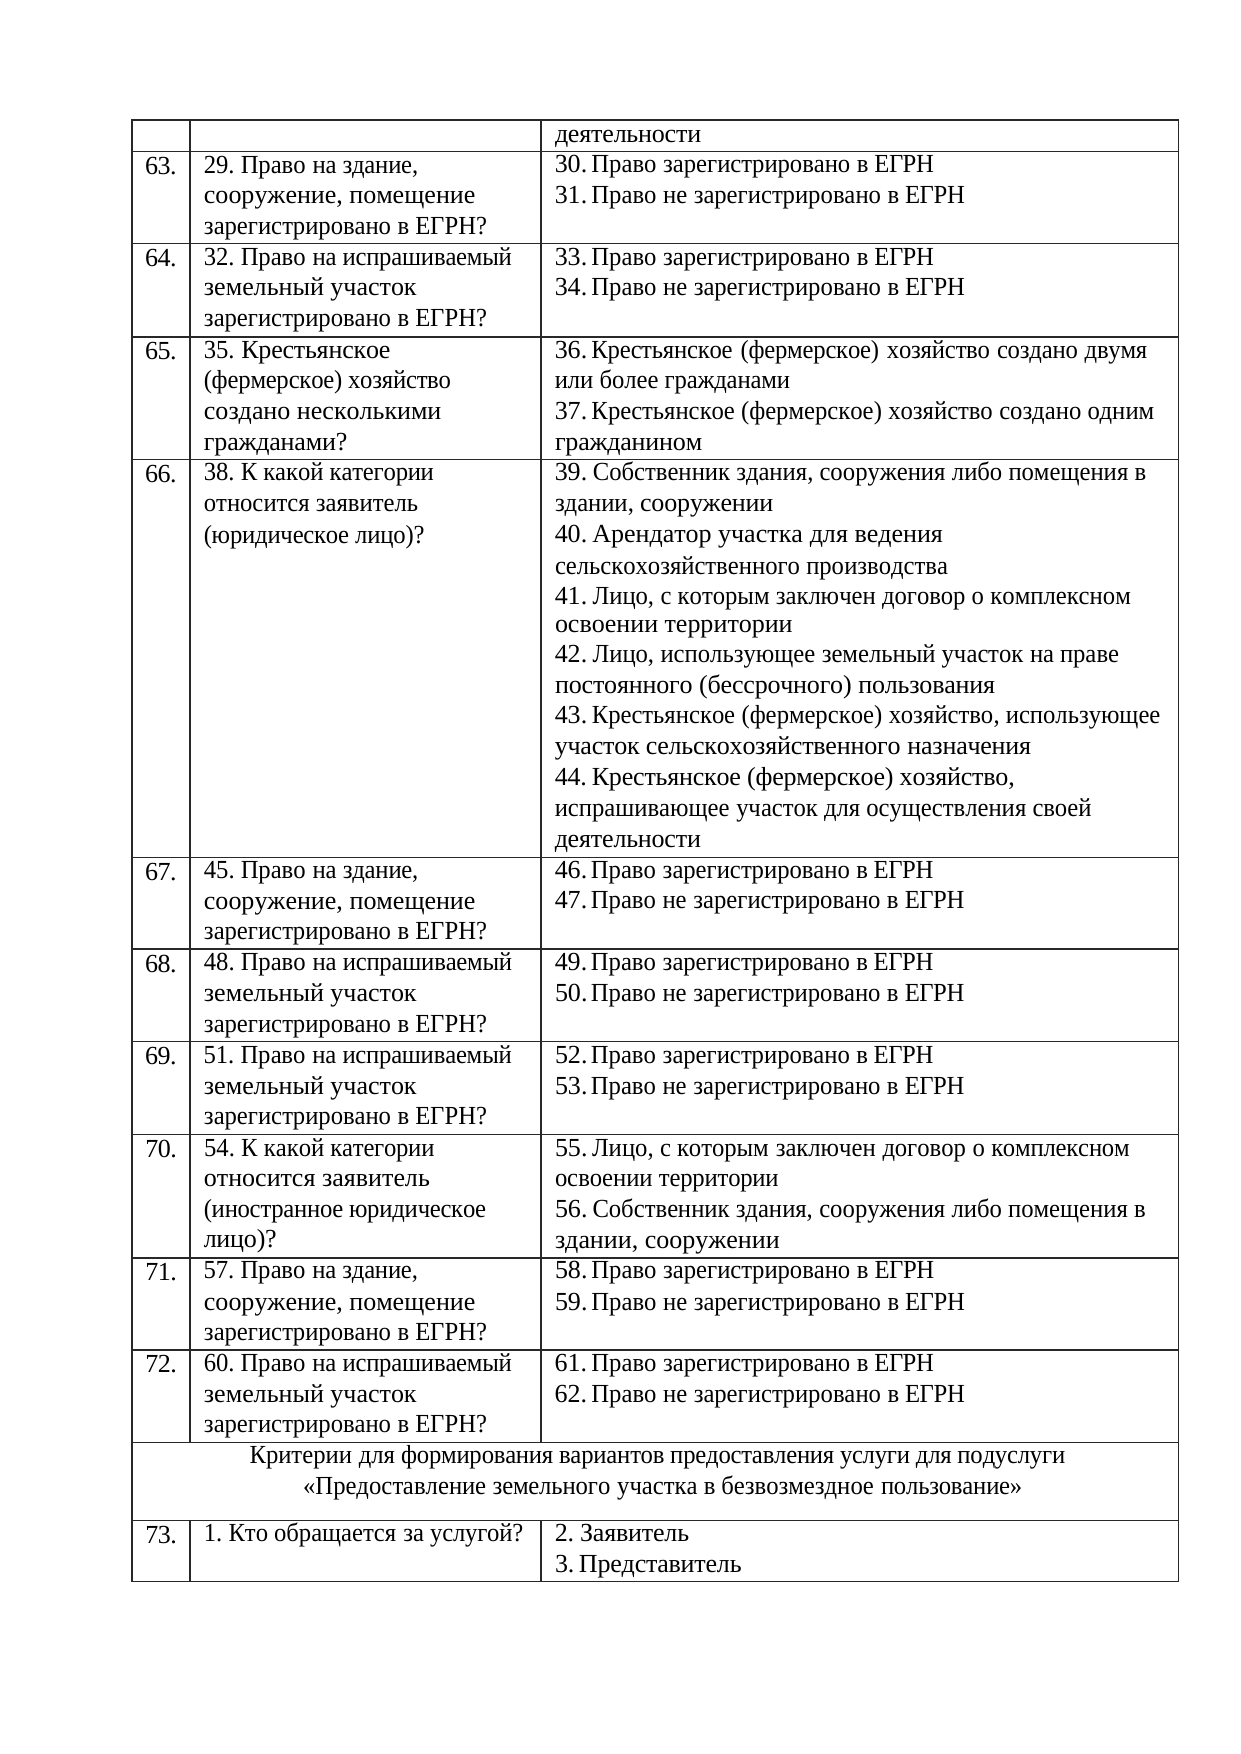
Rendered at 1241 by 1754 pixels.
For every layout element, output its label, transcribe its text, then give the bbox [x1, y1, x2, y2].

table_cell Право зарегистрировано в ЕГРН Право не зарегистрировано в ЕГРН [542, 950, 1178, 1041]
table_cell 54. К какой категории относится заявитель (иностранное юридическое лицо)? [191, 1135, 540, 1257]
table_cell Право зарегистрировано в ЕГРН Право не зарегистрировано в ЕГРН [542, 1259, 1178, 1349]
table_cell 1. Кто обращается за услугой? [191, 1521, 540, 1581]
table_cell 57. Право на здание, сооружение, помещение зарегистрировано в ЕГРН? [191, 1259, 540, 1349]
table_cell Право зарегистрировано в ЕГРН Право не зарегистрировано в ЕГРН [542, 244, 1178, 336]
table_cell Право зарегистрировано в ЕГРН Право не зарегистрировано в ЕГРН [542, 152, 1178, 243]
table_cell 71. [133, 1259, 189, 1349]
table_cell 64. [133, 244, 189, 336]
table_header [191, 121, 540, 151]
table_cell 32. Право на испрашиваемый земельный участок зарегистрировано в ЕГРН? [191, 244, 540, 336]
table_cell Собственник здания, сооружения либо помещения в здании, сооружении Арендатор участка для ведения сельскохозяйственного производства Лицо, с которым заключен договор о комплексном освоении территории Лицо, использующее земельный участок на праве постоянного (бессрочного) пользования Крестьянское (фермерское) хозяйство, использующее участок сельскохозяйственного назначения Крестьянское (фермерское) хозяйство, испрашивающее участок для осуществления своей деятельности [542, 460, 1178, 856]
table_cell Критерии для формирования вариантов предоставления услуги для подуслуги «Предоставление земельного участка в безвозмездное пользование» [133, 1443, 1178, 1520]
table_cell 45. Право на здание, сооружение, помещение зарегистрировано в ЕГРН? [191, 858, 540, 948]
table_cell Крестьянское (фермерское) хозяйство создано двумя или более гражданами Крестьянское (фермерское) хозяйство создано одним гражданином [542, 338, 1178, 458]
table_cell 73. [133, 1521, 189, 1581]
table_cell Право зарегистрировано в ЕГРН Право не зарегистрировано в ЕГРН [542, 858, 1178, 948]
table_cell 65. [133, 338, 189, 458]
table_cell Лицо, с которым заключен договор о комплексном освоении территории Собственник здания, сооружения либо помещения в здании, сооружении [542, 1135, 1178, 1257]
table_cell 67. [133, 858, 189, 948]
table_cell 68. [133, 950, 189, 1041]
table_cell 48. Право на испрашиваемый земельный участок зарегистрировано в ЕГРН? [191, 950, 540, 1041]
table_cell 29. Право на здание, сооружение, помещение зарегистрировано в ЕГРН? [191, 152, 540, 243]
table_cell 63. [133, 152, 189, 243]
table_cell 60. Право на испрашиваемый земельный участок зарегистрировано в ЕГРН? [191, 1351, 540, 1442]
table_cell 35. Крестьянское (фермерское) хозяйство создано несколькими гражданами? [191, 338, 540, 458]
table_cell 66. [133, 460, 189, 856]
table_cell Право зарегистрировано в ЕГРН Право не зарегистрировано в ЕГРН [542, 1351, 1178, 1442]
table_cell Заявитель Представитель [542, 1521, 1178, 1581]
table_cell 69. [133, 1042, 189, 1133]
table_header [133, 121, 189, 151]
table_cell 38. К какой категории относится заявитель (юридическое лицо)? [191, 460, 540, 856]
table_header деятельности [542, 121, 1178, 151]
table_cell Право зарегистрировано в ЕГРН Право не зарегистрировано в ЕГРН [542, 1042, 1178, 1133]
table_cell 72. [133, 1351, 189, 1442]
table_cell 51. Право на испрашиваемый земельный участок зарегистрировано в ЕГРН? [191, 1042, 540, 1133]
table_cell 70. [133, 1135, 189, 1257]
